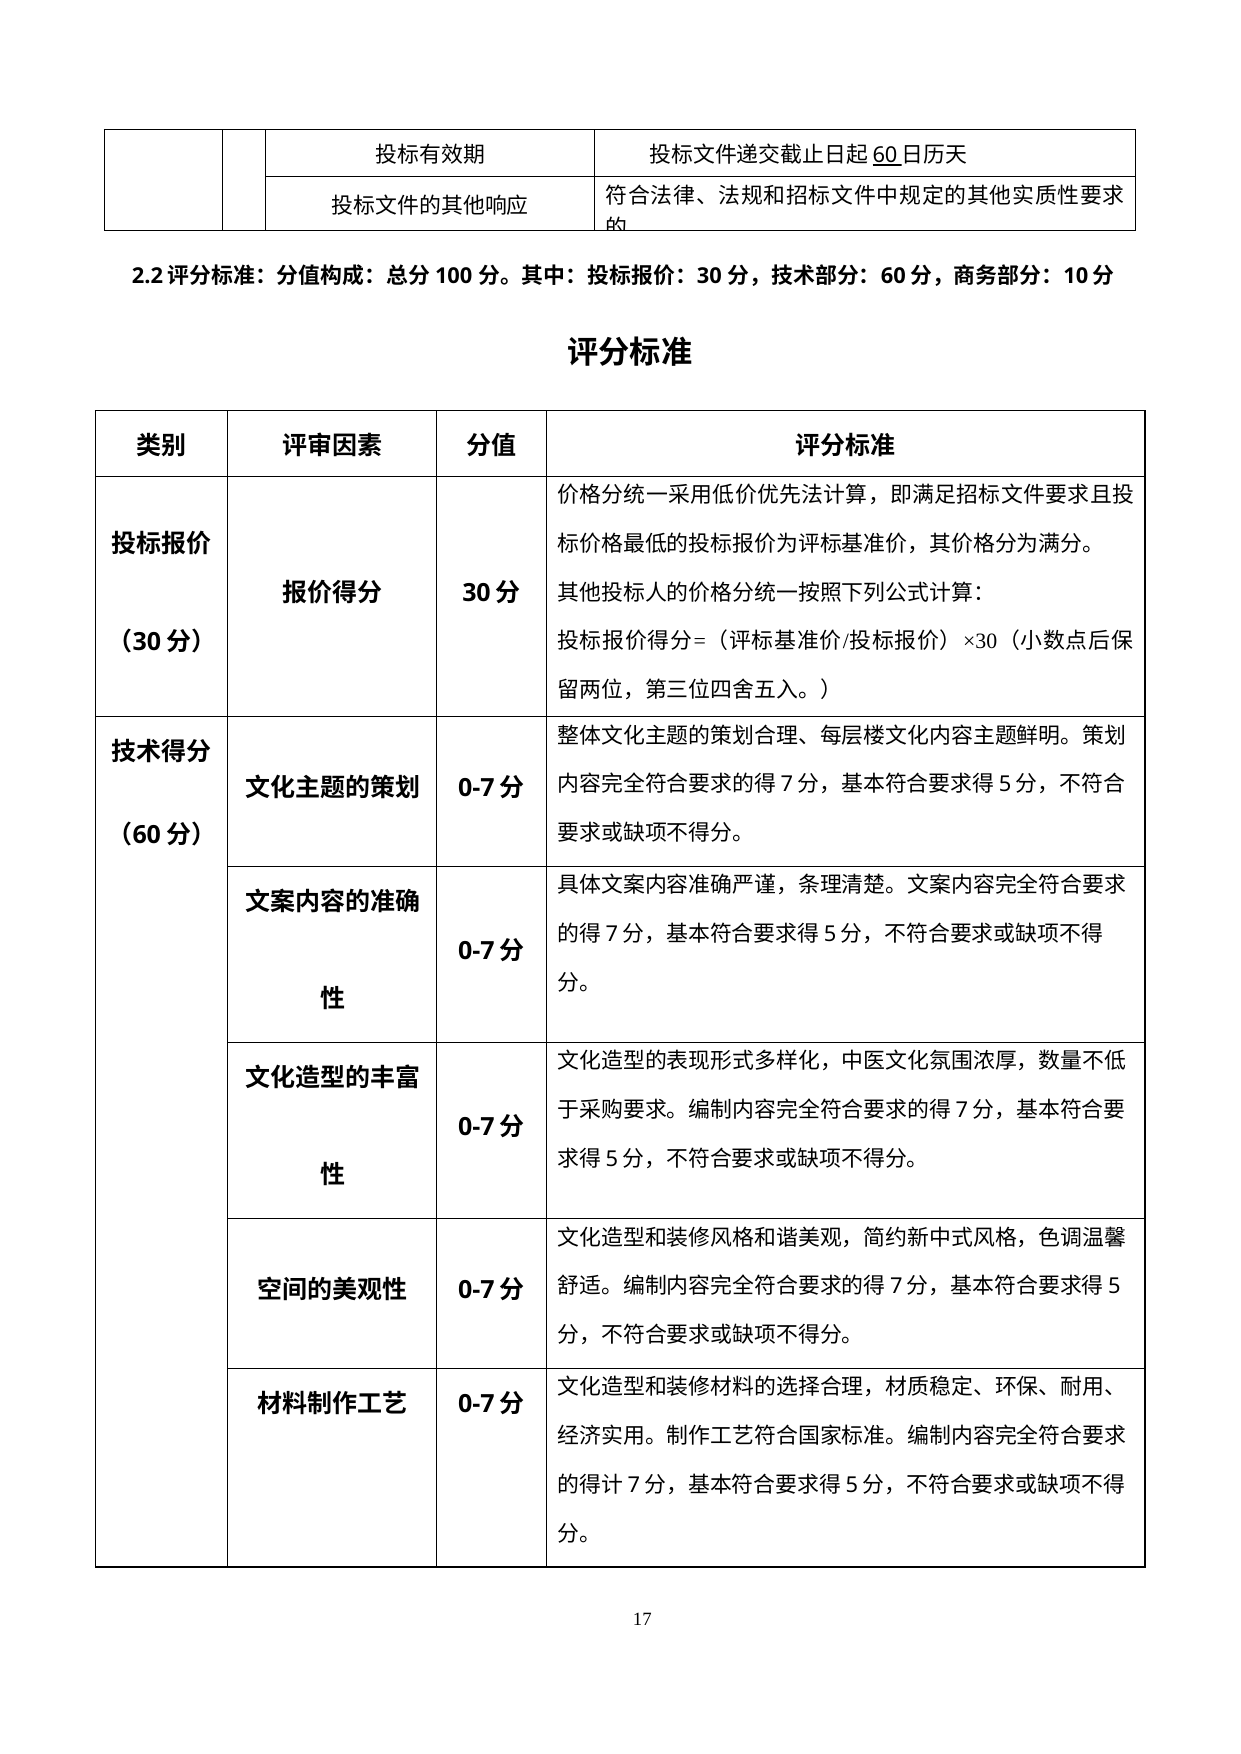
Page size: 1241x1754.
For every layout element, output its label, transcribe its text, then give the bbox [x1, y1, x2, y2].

table_cell 0-7分 [437, 1219, 546, 1368]
table_cell 符合法律、法规和招标文件中规定的其他实质性要求的 [595, 177, 1135, 230]
table_cell 30分 [437, 477, 546, 716]
table_header 类别 [96, 411, 227, 476]
table_cell 投标文件递交截止日起60日历天 [595, 130, 1135, 176]
table_cell 0-7分 [437, 1043, 546, 1218]
table_cell 文化造型的表现形式多样化，中医文化氛围浓厚，数量不低于采购要求。编制内容完全符合要求的得7分，基本符合要求得5分，不符合要求或缺项不得分。 [547, 1043, 1144, 1218]
table_cell 文化造型的丰富性 [228, 1043, 436, 1218]
table_cell 材料制作工艺 [228, 1369, 436, 1566]
subtitle 评分标准 [132, 318, 1127, 383]
table_cell 文案内容的准确性 [228, 867, 436, 1042]
table_cell 投标有效期 [266, 130, 594, 176]
table_header 评审因素 [228, 411, 436, 476]
table_cell 0-7分 [437, 717, 546, 866]
table_cell 0-7分 [437, 867, 546, 1042]
table_cell 文化主题的策划 [228, 717, 436, 866]
table_cell 投标报价（30分） [96, 477, 227, 716]
table_cell 0-7分 [437, 1369, 546, 1566]
table_header 评分标准 [547, 411, 1144, 476]
table_cell 具体文案内容准确严谨，条理清楚。文案内容完全符合要求的得7分，基本符合要求得5分，不符合要求或缺项不得分。 [547, 867, 1144, 1042]
table_header 分值 [437, 411, 546, 476]
table_cell 价格分统一采用低价优先法计算，即满足招标文件要求且投标价格最低的投标报价为评标基准价，其价格分为满分。 其他投标人的价格分统一按照下列公式计算： 投标报价得分=（评标基准价/投标报价）×30（小数点后保留两位，第三位四舍五入。） [547, 477, 1144, 716]
table_cell 文化造型和装修风格和谐美观，简约新中式风格，色调温馨舒适。编制内容完全符合要求的得7分，基本符合要求得5分，不符合要求或缺项不得分。 [547, 1219, 1144, 1368]
table_cell 整体文化主题的策划合理、每层楼文化内容主题鲜明。策划内容完全符合要求的得7分，基本符合要求得5分，不符合要求或缺项不得分。 [547, 717, 1144, 866]
table_cell 文化造型和装修材料的选择合理，材质稳定、环保、耐用、经济实用。制作工艺符合国家标准。编制内容完全符合要求的得计7分，基本符合要求得5分，不符合要求或缺项不得分。 [547, 1369, 1144, 1566]
table_cell 技术得分 （60分） [96, 717, 227, 1566]
subtitle 2.2评分标准：分值构成：总分 100 分。其中：投标报价：30 分，技术部分：60分，商务部分：10分 [132, 258, 1127, 291]
table_cell 空间的美观性 [228, 1219, 436, 1368]
table_cell 报价得分 [228, 477, 436, 716]
table_cell 投标文件的其他响应 [266, 177, 594, 230]
